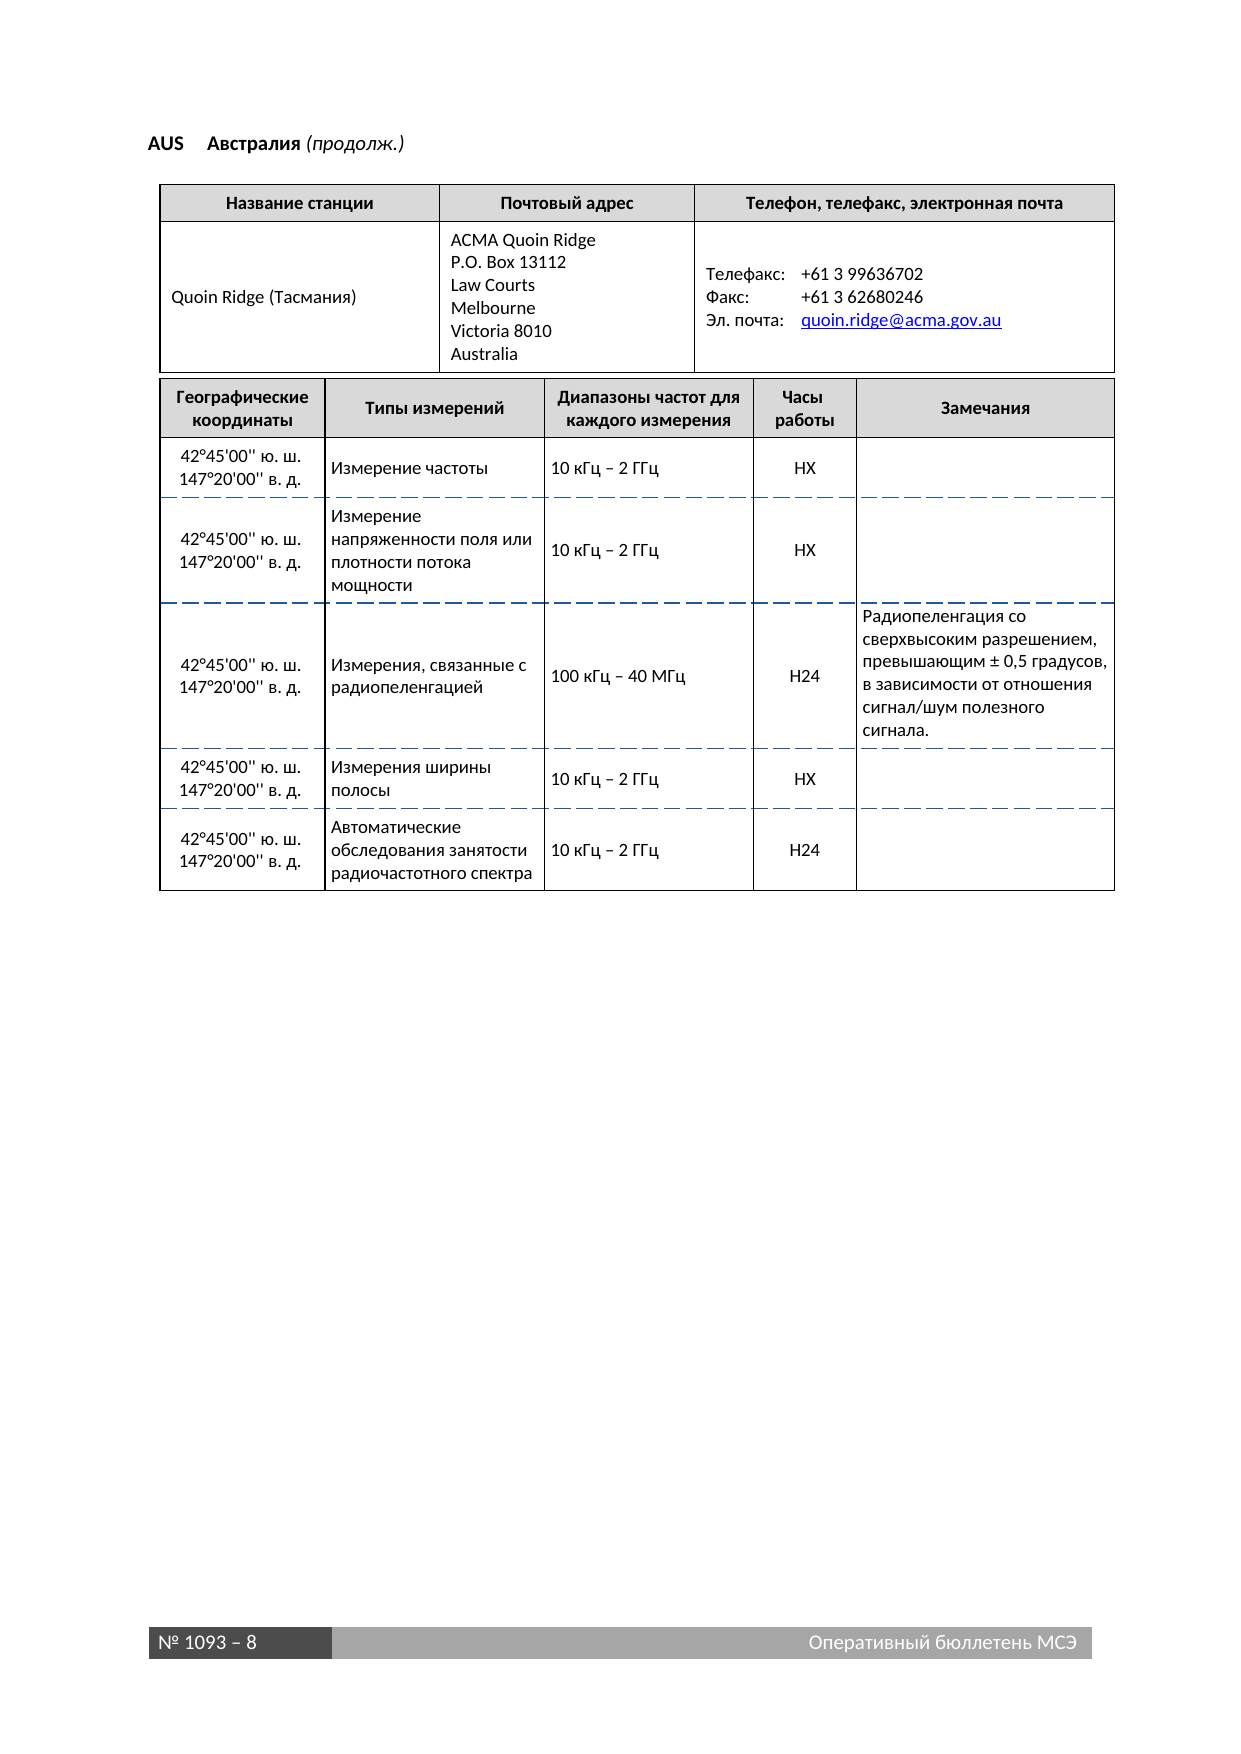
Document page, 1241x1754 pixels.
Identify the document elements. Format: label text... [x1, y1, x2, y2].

table_cell Измерения ширины полосы [326, 748, 544, 807]
table_cell Quoin Ridge (Тасмания) [161, 222, 439, 372]
table_cell [857, 808, 1114, 890]
table_header Диапазоны частот для каждого измерения [545, 379, 753, 437]
table_cell Измерение частоты [326, 438, 544, 496]
table_cell 10 кГц – 2 ГГц [545, 496, 753, 602]
table_cell HX [754, 496, 856, 602]
table_cell HX [754, 748, 856, 807]
table_cell HX [754, 438, 856, 496]
table_cell 42°45'00'' ю. ш. 147°20'00'' в. д. [161, 496, 324, 602]
table_cell 42°45'00'' ю. ш. 147°20'00'' в. д. [161, 808, 324, 890]
table_cell 10 кГц – 2 ГГц [545, 748, 753, 807]
table_cell ACMA Quoin Ridge P.O. Box 13112 Law Courts Melbourne Victoria 8010 Australia [440, 222, 694, 372]
table_cell H24 [754, 602, 856, 747]
table_header Географические координаты [161, 379, 324, 437]
table_header Название станции [161, 185, 439, 221]
table_header Часы работы [754, 379, 856, 437]
table_cell 42°45'00'' ю. ш. 147°20'00'' в. д. [161, 748, 324, 807]
table_cell 10 кГц – 2 ГГц [545, 438, 753, 496]
table_cell Телефакс: +61 3 99636702 Факс: +61 3 62680246 Эл. почта: quoin.ridge@acma.gov.au [695, 222, 1114, 372]
table_cell H24 [754, 808, 856, 890]
table_header Почтовый адрес [440, 185, 694, 221]
table_cell 100 кГц – 40 МГц [545, 602, 753, 747]
table_cell [857, 438, 1114, 496]
table_cell 42°45'00'' ю. ш. 147°20'00'' в. д. [161, 438, 324, 496]
table_cell Автоматические обследования занятости радиочастотного спектра [326, 808, 544, 890]
table_cell 10 кГц – 2 ГГц [545, 808, 753, 890]
table_header Типы измерений [326, 379, 544, 437]
table_cell [857, 748, 1114, 807]
table_cell Радиопеленгация со сверхвысоким разрешением, превышающим ± 0,5 градусов, в зависимости от отношения сигнал/шум полезного сигнала. [857, 602, 1114, 747]
table_cell [857, 496, 1114, 602]
table_header Телефон, телефакс, электронная почта [695, 185, 1114, 221]
table_header Замечания [857, 379, 1114, 437]
text AUS Австралия (продолж.) [148, 131, 1092, 156]
table_cell Измерения, связанные с радиопеленгацией [326, 602, 544, 747]
table_cell Измерение напряженности поля или плотности потока мощности [326, 496, 544, 602]
table_cell 42°45'00'' ю. ш. 147°20'00'' в. д. [161, 602, 324, 747]
